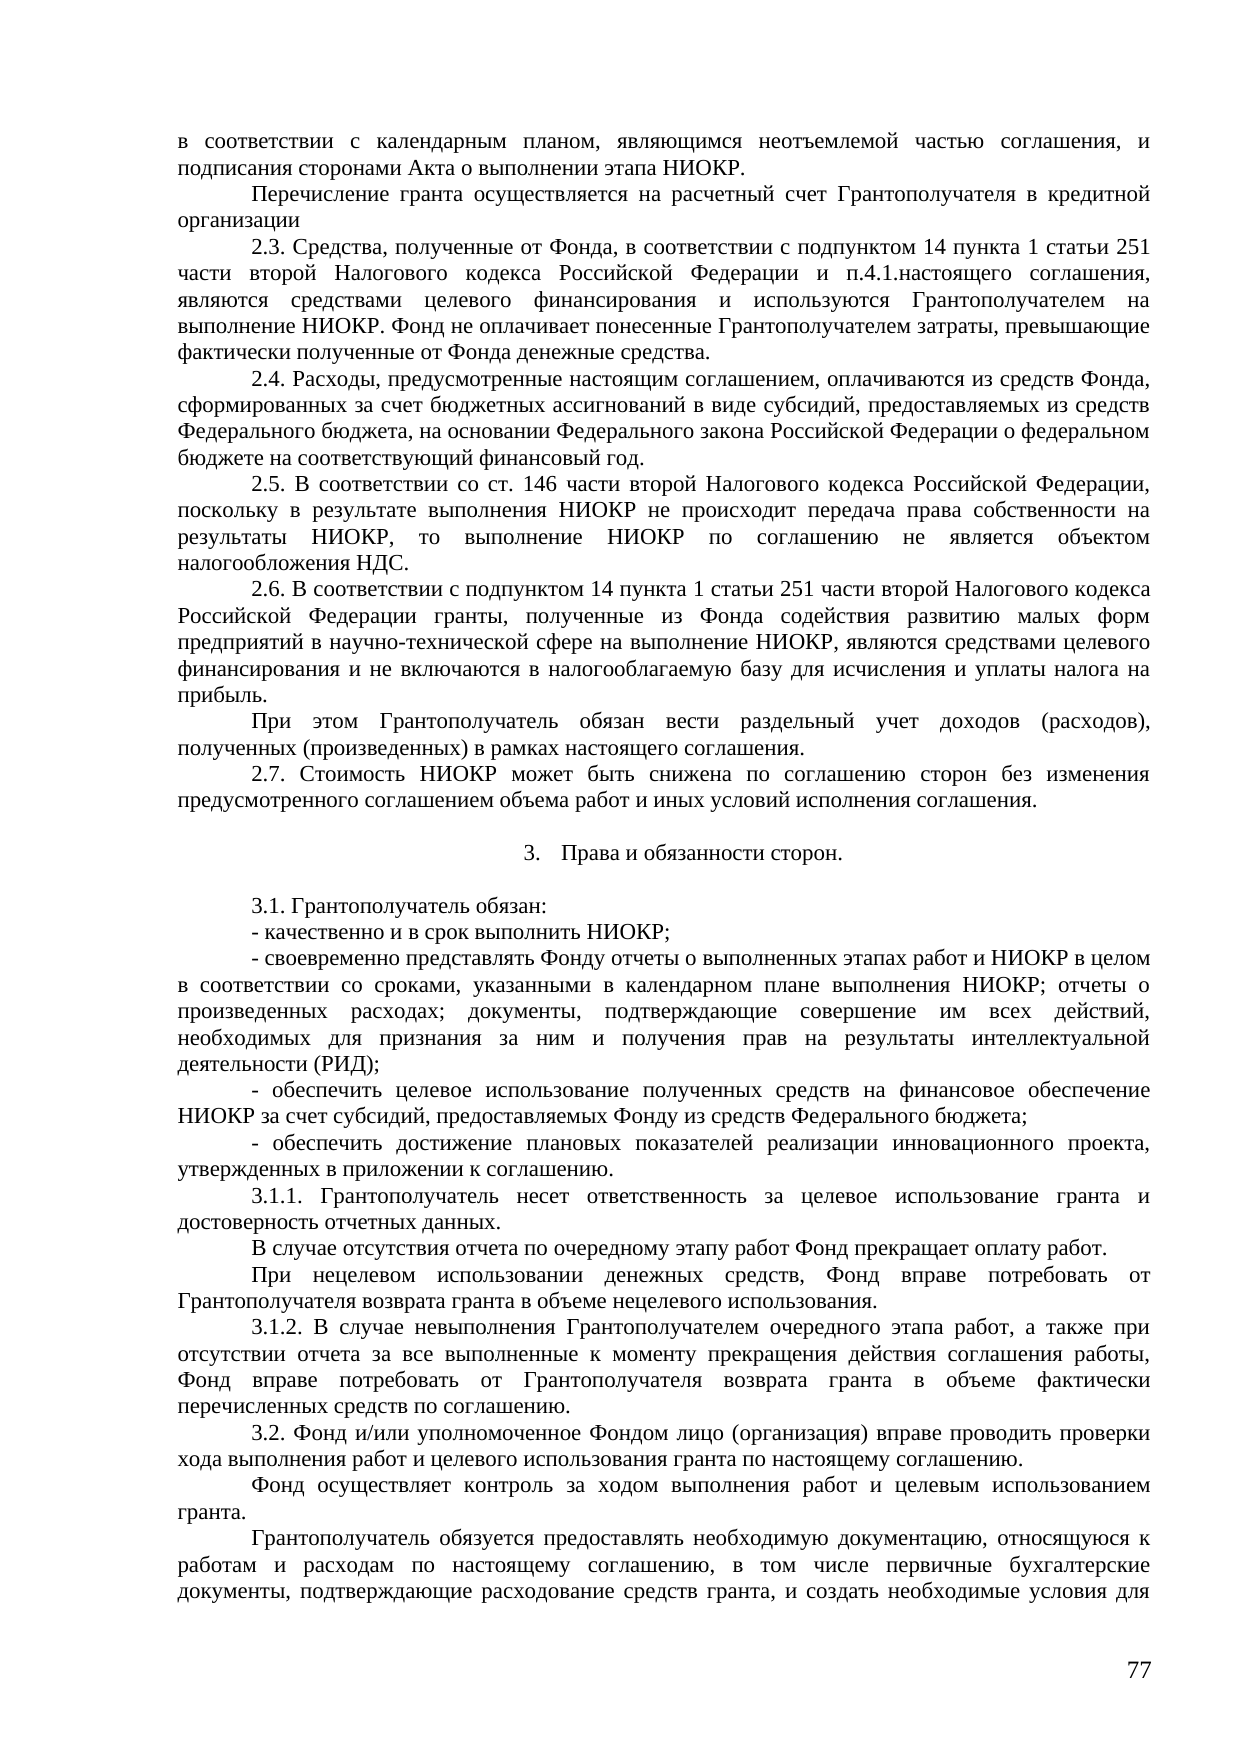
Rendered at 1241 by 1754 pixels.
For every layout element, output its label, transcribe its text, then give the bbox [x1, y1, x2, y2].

text 2.5. В соответствии со ст. 146 части второй Налогового кодекса Российской Федерации, поскольку в результате выполнения НИОКР не происходит передача права собственности на результаты НИОКР, то выполнение НИОКР по соглашению не является объектом налогообложения НДС. [177, 470, 1152, 576]
text Перечисление гранта осуществляется на расчетный счет Грантополучателя в кредитной организации [177, 180, 1152, 233]
text 2.4. Расходы, предусмотренные настоящим соглашением, оплачиваются из средств Фонда, сформированных за счет бюджетных ассигнований в виде субсидий, предоставляемых из средств Федерального бюджета, на основании Федерального закона Российской Федерации о федеральном бюджете на соответствующий финансовый год. [177, 365, 1152, 470]
text - качественно и в срок выполнить НИОКР; [177, 918, 1152, 944]
text В случае отсутствия отчета по очередному этапу работ Фонд прекращает оплату работ. [177, 1234, 1152, 1261]
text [177, 1524, 1152, 1603]
text - обеспечить достижение плановых показателей реализации инновационного проекта, утвержденных в приложении к соглашению. [177, 1129, 1152, 1182]
text 3.2. Фонд и/или уполномоченное Фондом лицо (организация) вправе проводить проверки хода выполнения работ и целевого использования гранта по настоящему соглашению. [177, 1419, 1152, 1472]
text 2.7. Стоимость НИОКР может быть снижена по соглашению сторон без изменения предусмотренного соглашением объема работ и иных условий исполнения соглашения. [177, 760, 1152, 813]
text При этом Грантополучатель обязан вести раздельный учет доходов (расходов), полученных (произведенных) в рамках настоящего соглашения. [177, 707, 1152, 760]
text - своевременно представлять Фонду отчеты о выполненных этапах работ и НИОКР в целом в соответствии со сроками, указанными в календарном плане выполнения НИОКР; отчеты о произведенных расходах; документы, подтверждающие совершение им всех действий, необходимых для признания за ним и получения прав на результаты интеллектуальной деятельности (РИД); [177, 944, 1152, 1076]
text Фонд осуществляет контроль за ходом выполнения работ и целевым использованием гранта. [177, 1472, 1152, 1524]
text - обеспечить целевое использование полученных средств на финансовое обеспечение НИОКР за счет субсидий, предоставляемых Фонду из средств Федерального бюджета; [177, 1076, 1152, 1129]
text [177, 127, 1152, 180]
text 2.3. Средства, полученные от Фонда, в соответствии с подпунктом 14 пункта 1 статьи 251 части второй Налогового кодекса Российской Федерации и п.4.1.настоящего соглашения, являются средствами целевого финансирования и используются Грантополучателем на выполнение НИОКР. Фонд не оплачивает понесенные Грантополучателем затраты, превышающие фактически полученные от Фонда денежные средства. [177, 233, 1152, 365]
text 3.1.2. В случае невыполнения Грантополучателем очередного этапа работ, а также при отсутствии отчета за все выполненные к моменту прекращения действия соглашения работы, Фонд вправе потребовать от Грантополучателя возврата гранта в объеме фактически перечисленных средств по соглашению. [177, 1313, 1152, 1419]
list Права и обязанности сторон. [215, 839, 1152, 865]
text При нецелевом использовании денежных средств, Фонд вправе потребовать от Грантополучателя возврата гранта в объеме нецелевого использования. [177, 1261, 1152, 1313]
text 3.1.1. Грантополучатель несет ответственность за целевое использование гранта и достоверность отчетных данных. [177, 1182, 1152, 1234]
text 2.6. В соответствии с подпунктом 14 пункта 1 статьи 251 части второй Налогового кодекса Российской Федерации гранты, полученные из Фонда содействия развитию малых форм предприятий в научно-технической сфере на выполнение НИОКР, являются средствами целевого финансирования и не включаются в налогооблагаемую базу для исчисления и уплаты налога на прибыль. [177, 576, 1152, 707]
text 3.1. Грантополучатель обязан: [177, 892, 1152, 918]
